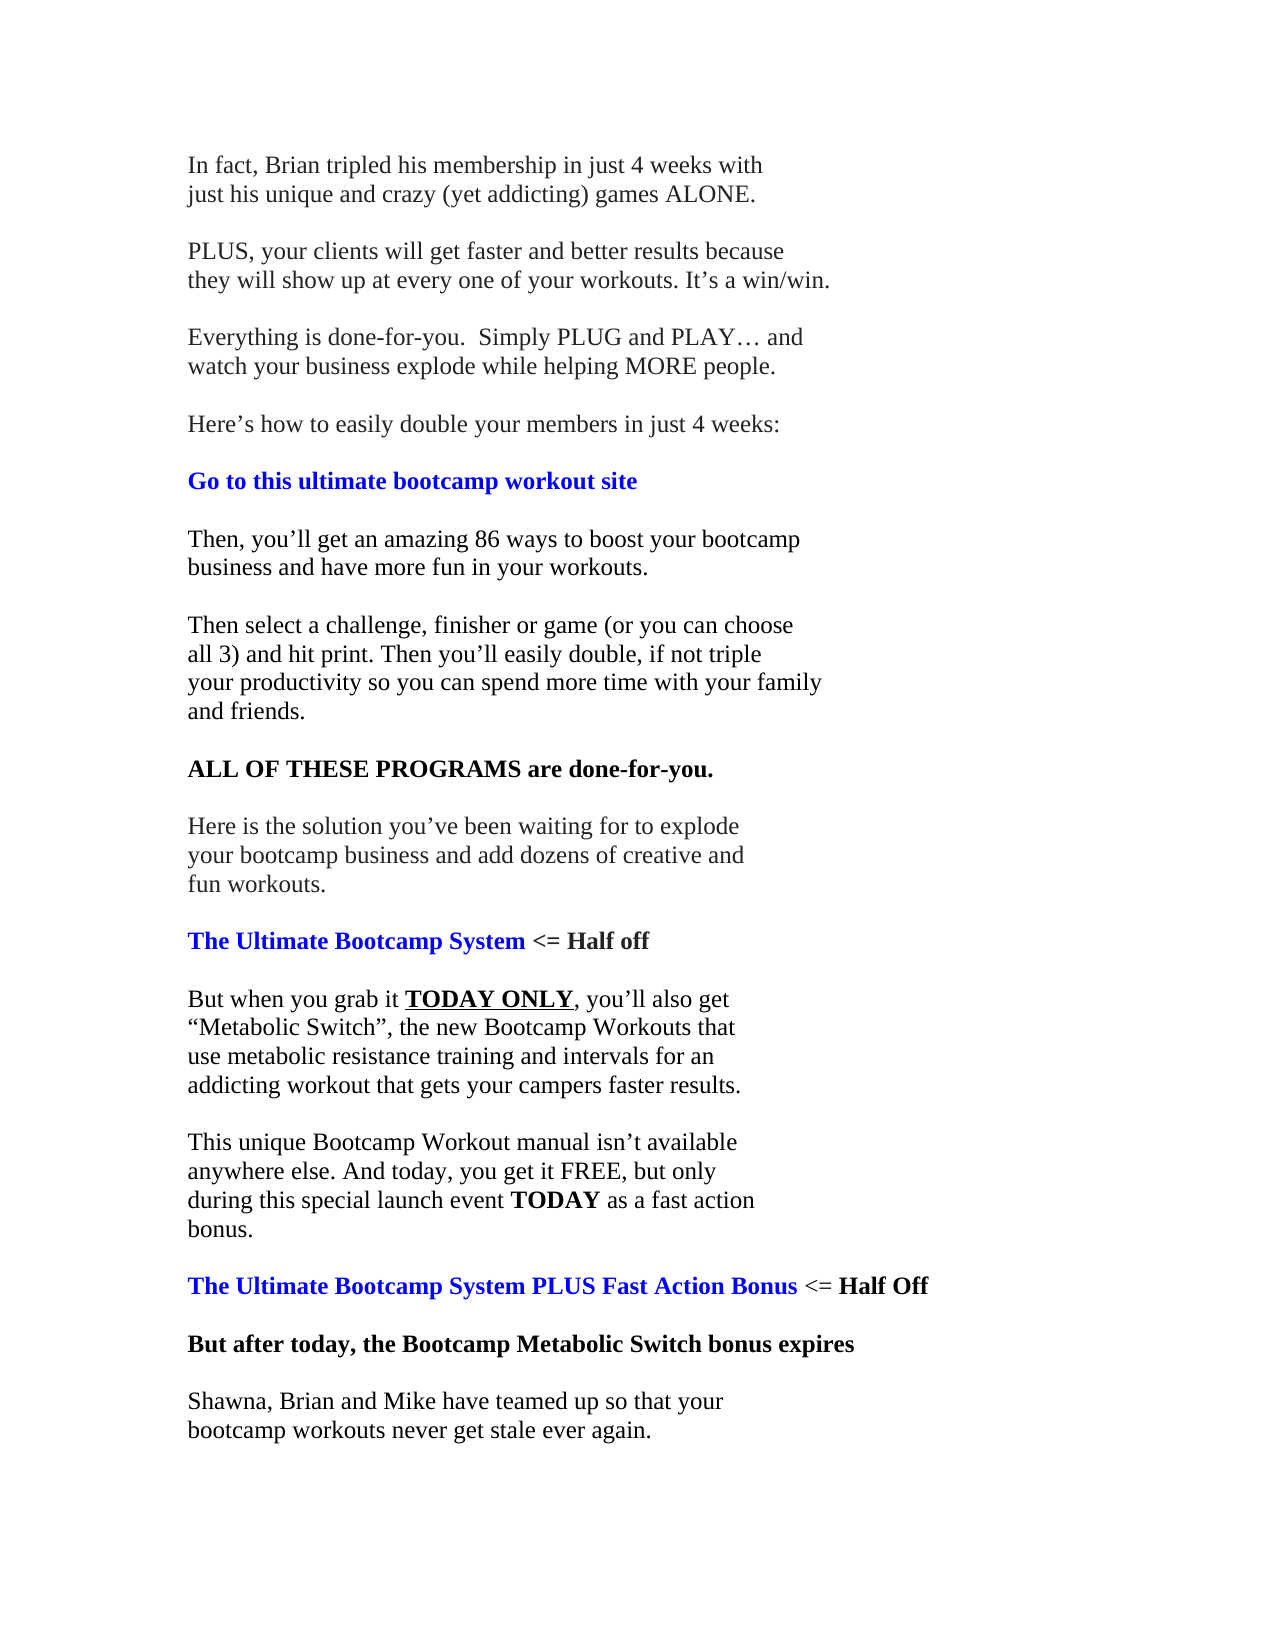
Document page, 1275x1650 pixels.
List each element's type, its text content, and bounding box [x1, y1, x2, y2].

text Then select a challenge, finisher or game (or you can choose all 3) and hit print. Then you’ll easily double, if not triple your productivity so you can spend more time with your family and friends. [187, 610, 1087, 725]
text The Ultimate Bootcamp System PLUS Fast Action Bonus <= Half Off But after today, the Bootcamp Metabolic Switch bonus expires [187, 1271, 1087, 1357]
text Here is the solution you’ve been waiting for to explode your bootcamp business and add dozens of creative and fun workouts. [187, 811, 1087, 897]
text Everything is done-for-you. Simply PLUG and PLAY… and watch your business explode while helping MORE people. [187, 322, 1087, 380]
text PLUS, your clients will get faster and better results because they will show up at every one of your workouts. It’s a win/win. [187, 236, 1087, 294]
text Here’s how to easily double your members in just 4 weeks: [187, 409, 1087, 437]
text Go to this ultimate bootcamp workout site [187, 466, 1087, 495]
text Then, you’ll get an amazing 86 ways to boost your bootcamp business and have more fun in your workouts. [187, 524, 1087, 581]
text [187, 150, 1087, 207]
text This unique Bootcamp Workout manual isn’t available anywhere else. And today, you get it FREE, but only during this special launch event TODAY as a fast action bonus. [187, 1127, 1087, 1242]
text ALL OF THESE PROGRAMS are done-for-you. [187, 754, 1087, 782]
text Shawna, Brian and Mike have teamed up so that your bootcamp workouts never get stale ever again. [187, 1386, 1087, 1444]
text The Ultimate Bootcamp System <= Half off But when you grab it TODAY ONLY, you’ll also get “Metabolic Switch”, the new Bootcamp Workouts that use metabolic resistance training and intervals for an addicting workout that gets your campers faster results. [187, 926, 1087, 1099]
